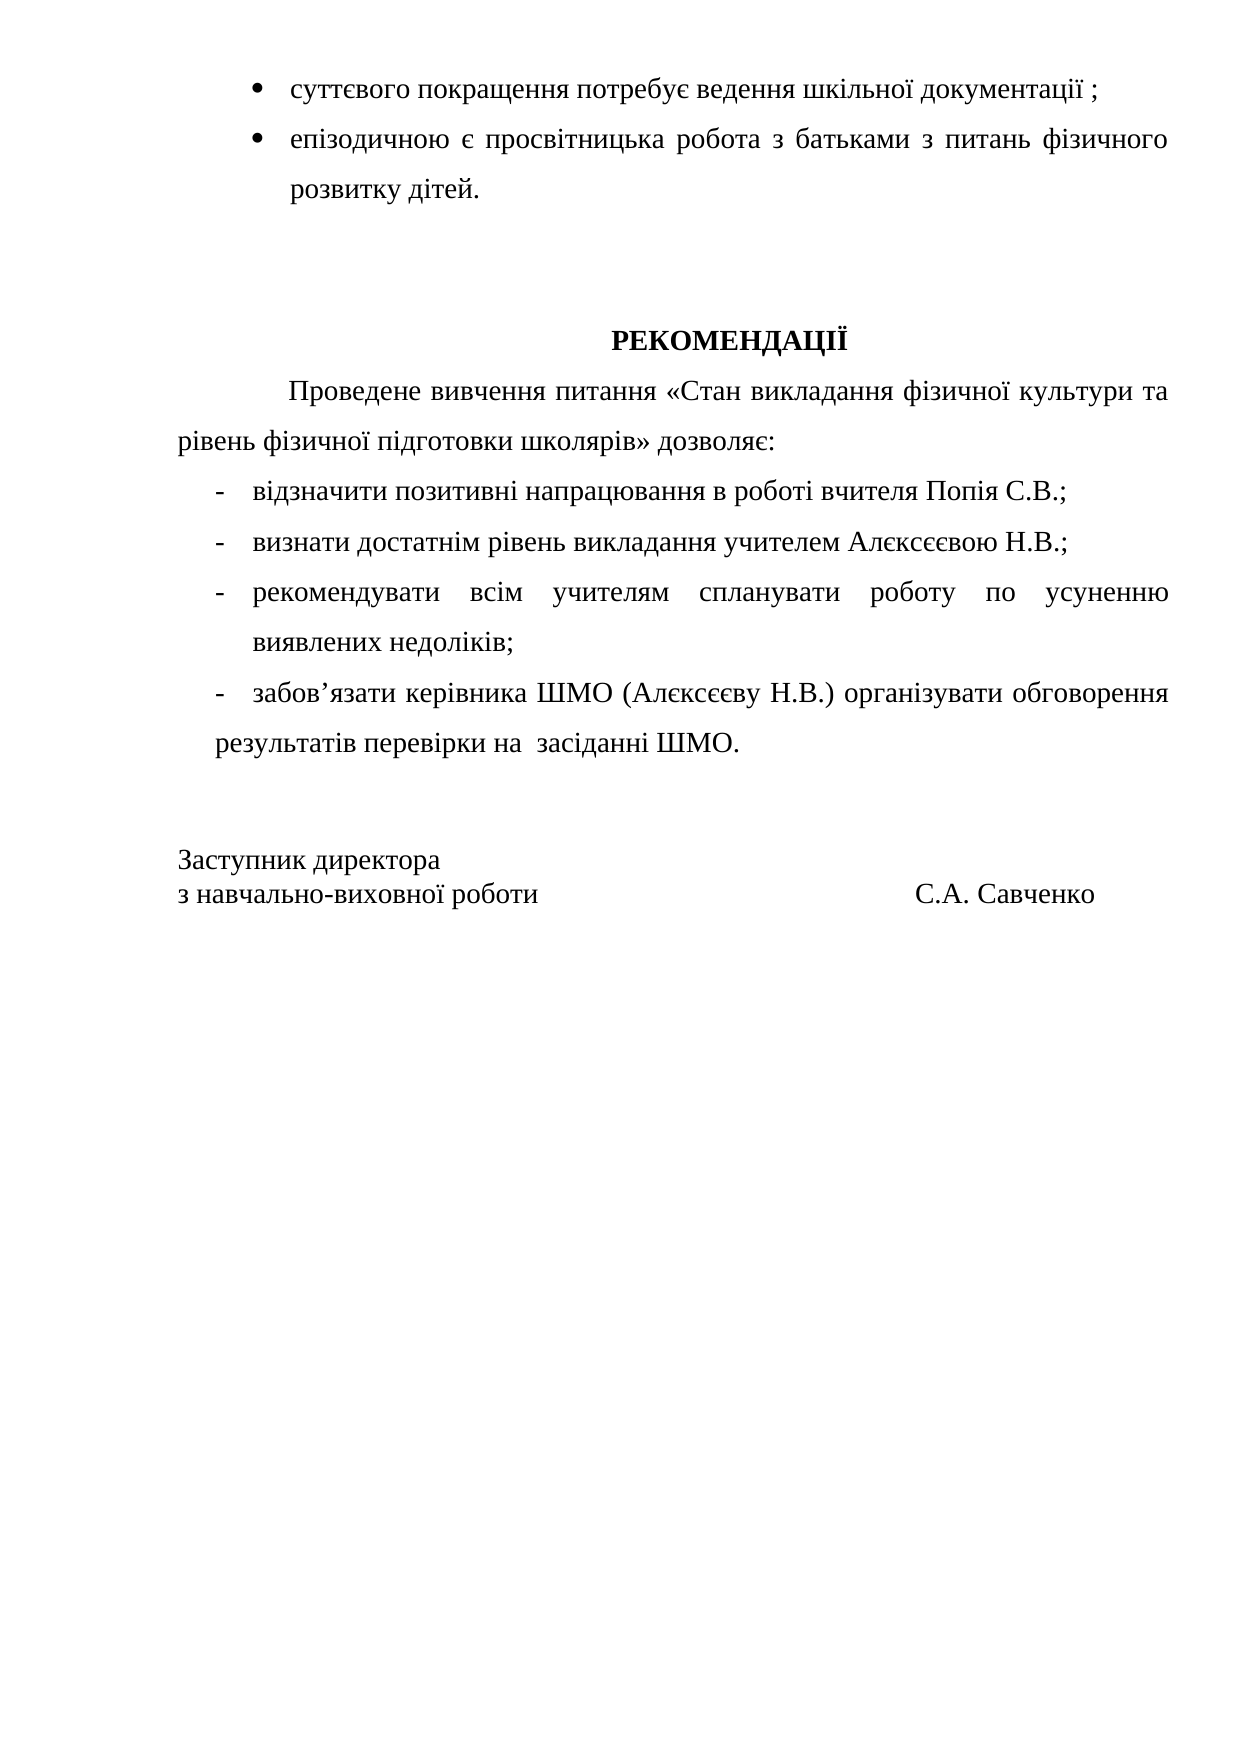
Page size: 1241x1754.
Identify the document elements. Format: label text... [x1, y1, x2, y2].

text з навчально-виховної роботи С.А. Савченко [177, 876, 1162, 909]
list визнати достатнім рівень викладання учителем Алєксєєвою Н.В.; [215, 524, 1169, 557]
text РЕКОМЕНДАЦІЇ [290, 323, 1169, 356]
list рекомендувати всім учителям спланувати роботу по усуненню виявлених недоліків; [215, 574, 1169, 658]
text Проведене вивчення питання «Стан викладання фізичної культури та рівень фізичної підготовки школярів» дозволяє: [177, 373, 1169, 457]
text Заступник директора [177, 842, 1162, 876]
list відзначити позитивні напрацювання в роботі вчителя Попія С.В.; [215, 473, 1169, 507]
list епізодичною є просвітницька робота з батьками з питань фізичного розвитку дітей. [252, 121, 1169, 205]
list суттєвого покращення потребує ведення шкільної документації ; [252, 71, 1169, 104]
text - забов’язати керівника ШМО (Алєксєєву Н.В.) організувати обговорення результатів перевірки на засіданні ШМО. [215, 675, 1169, 759]
